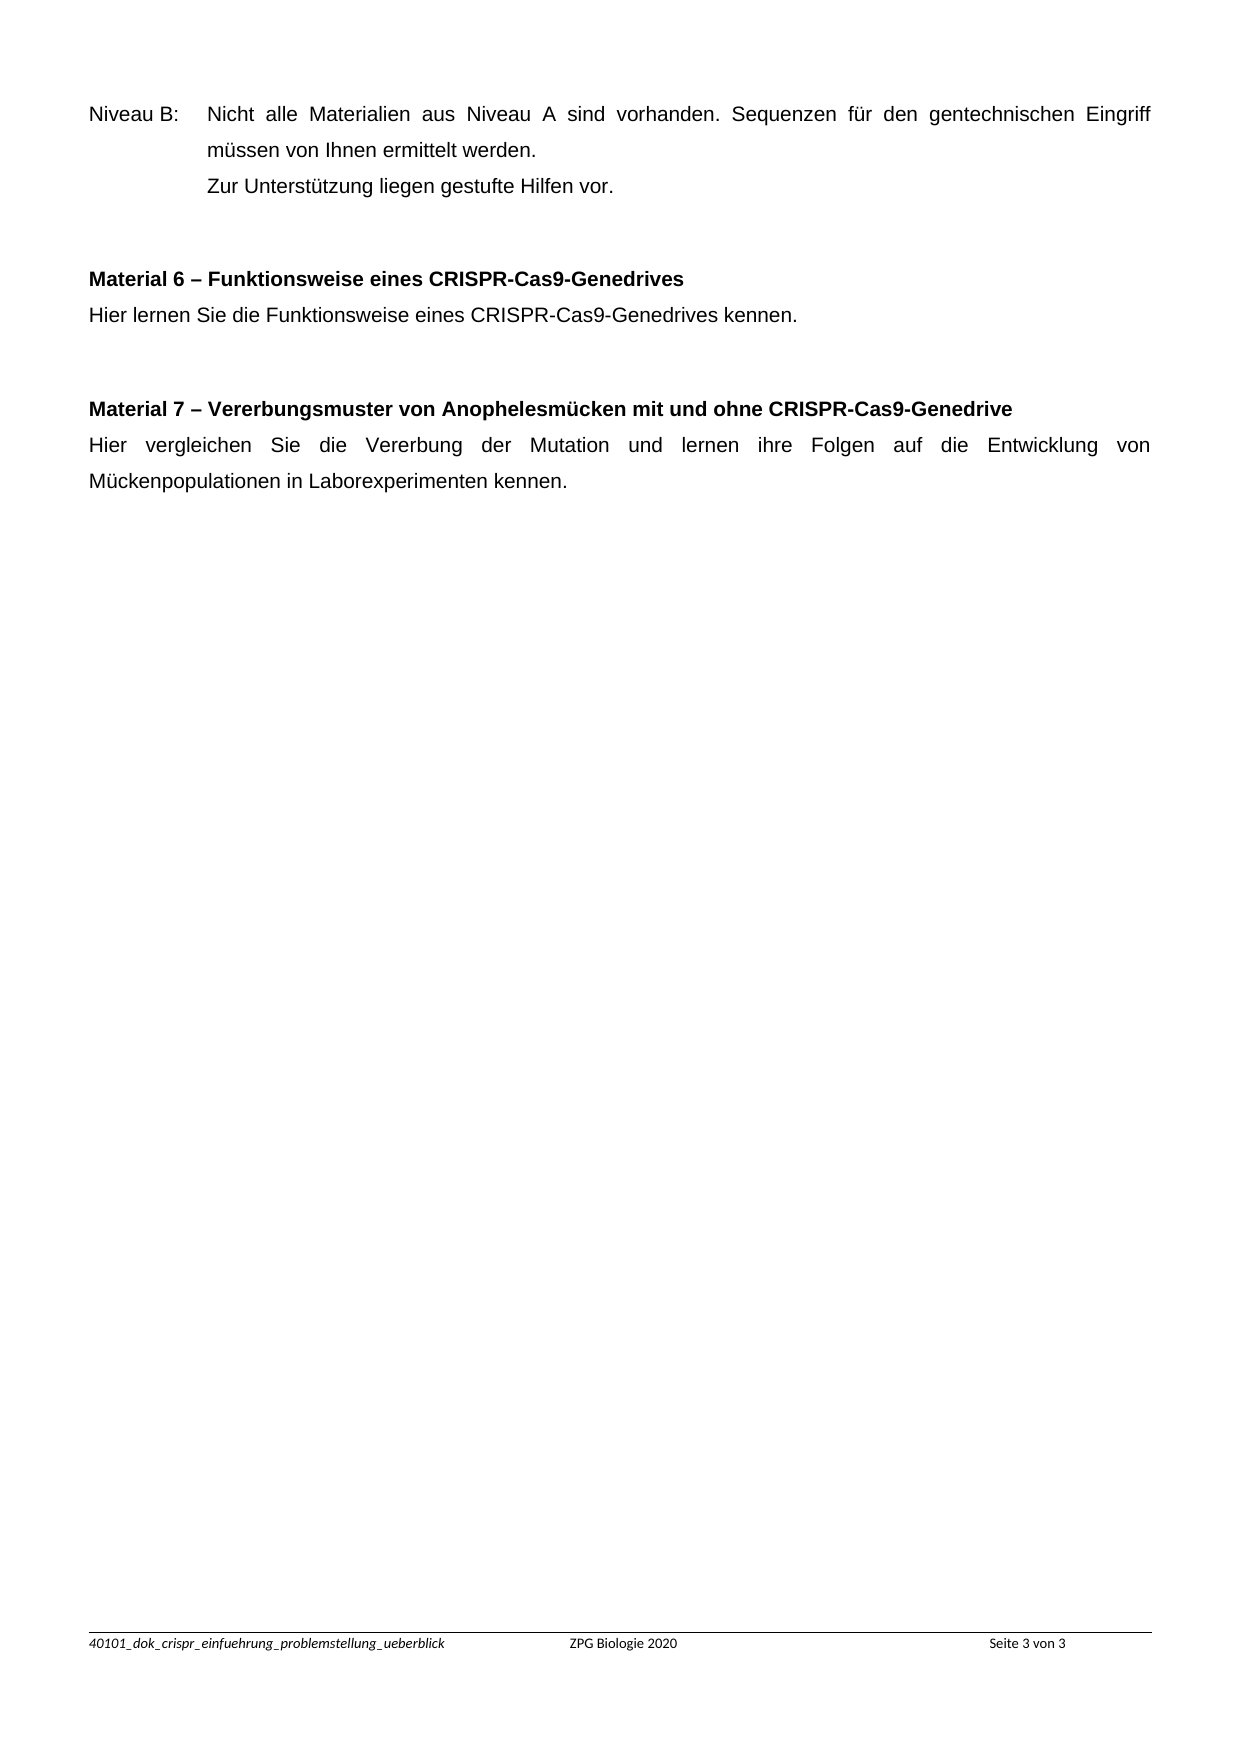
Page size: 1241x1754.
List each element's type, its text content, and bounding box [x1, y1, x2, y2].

text Material 7 – Vererbungsmuster von Anophelesmücken mit und ohne CRISPR-Cas9-Genedrive [89, 397, 1152, 421]
text Zur Unterstützung liegen gestufte Hilfen vor. [89, 174, 1152, 198]
text Niveau B: Nicht alle Materialien aus Niveau A sind vorhanden. Sequenzen für den gentechnischen Eingriff müssen von Ihnen ermittelt werden. [89, 102, 1152, 162]
text Material 6 – Funktionsweise eines CRISPR-Cas9-Genedrives [89, 267, 1152, 291]
text Hier lernen Sie die Funktionsweise eines CRISPR-Cas9-Genedrives kennen. [89, 303, 1152, 327]
text Hier vergleichen Sie die Vererbung der Mutation und lernen ihre Folgen auf die Entwicklung von Mückenpopulationen in Laborexperimenten kennen. [89, 432, 1152, 492]
